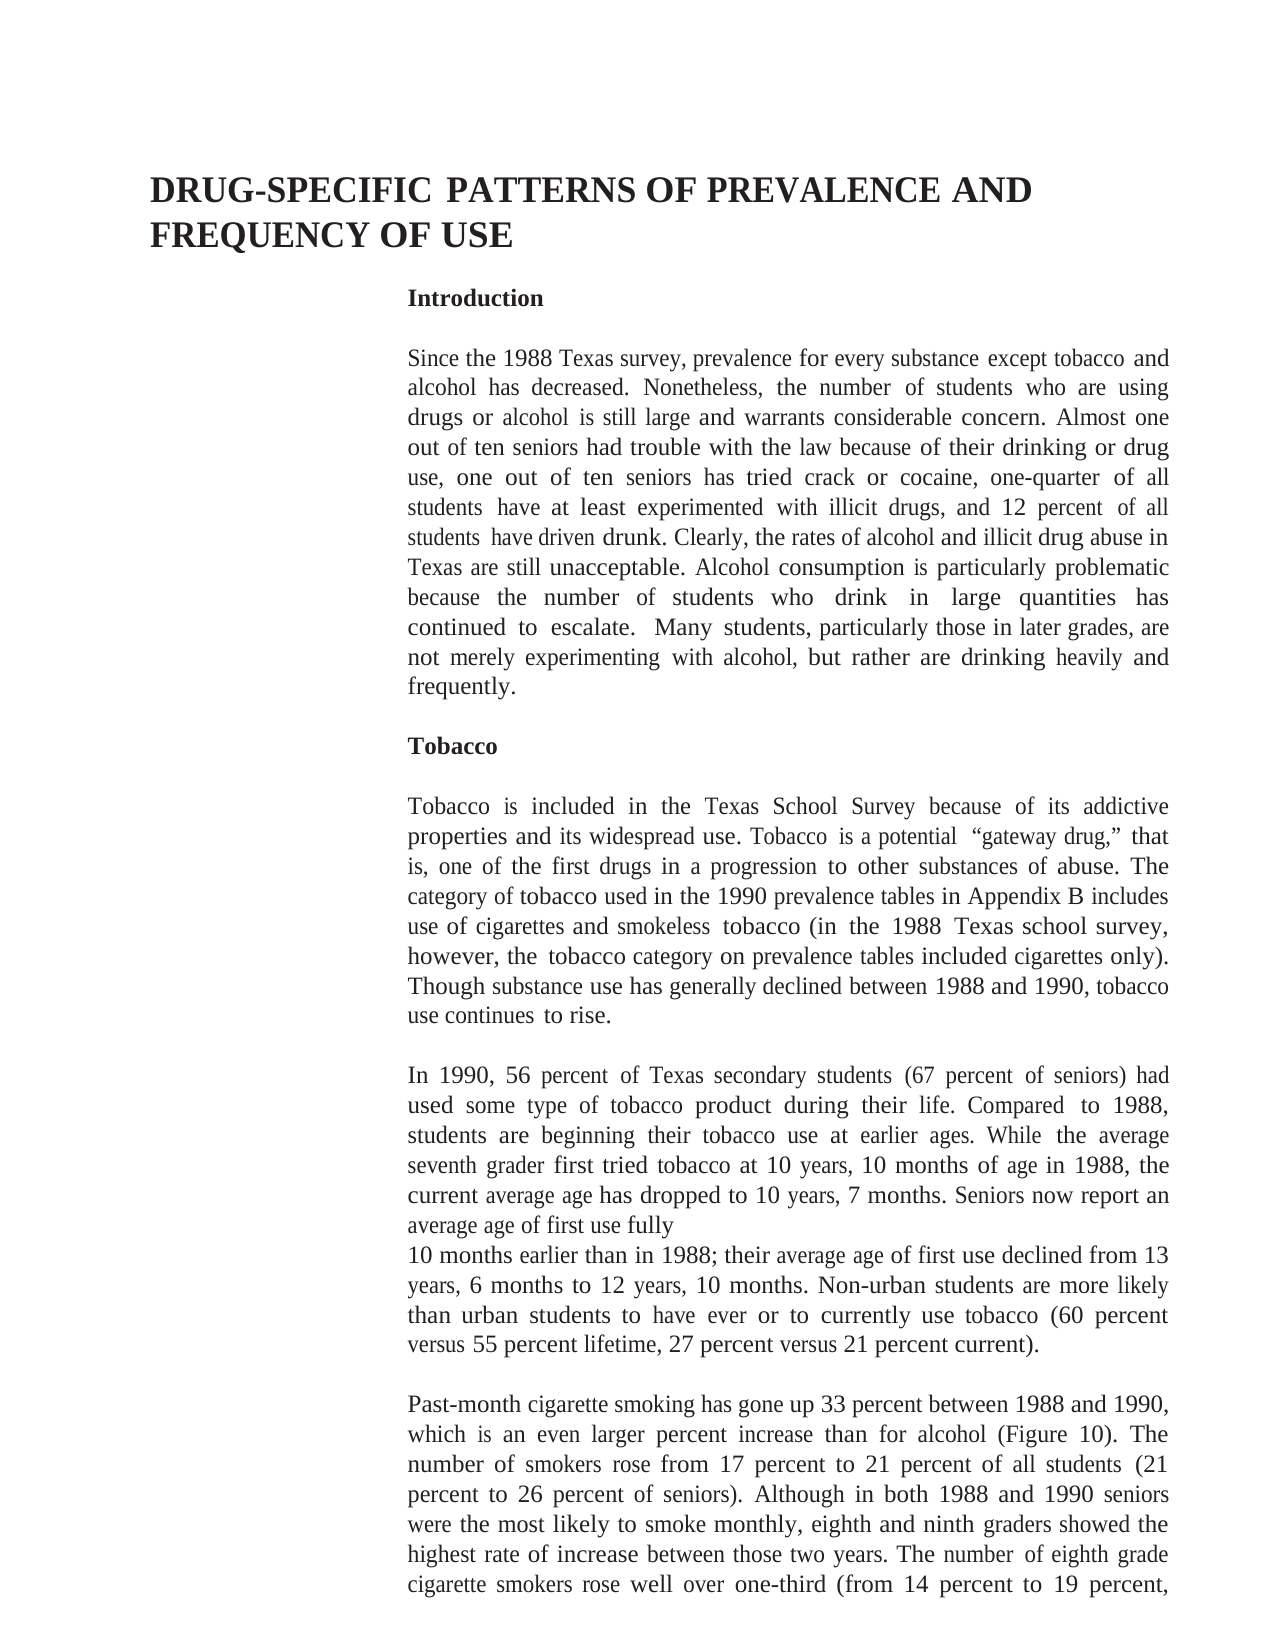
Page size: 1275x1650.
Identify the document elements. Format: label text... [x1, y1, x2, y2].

text Tobacco is included in the Texas School Survey because of its addictive properties and its widespread use. Tobacco is a potential “gateway drug,” that is, one of the first drugs in a progression to other substances of abuse. The category of tobacco used in the 1990 prevalence tables in Appendix B includes use of cigarettes and smokeless tobacco (in the 1988 Texas school survey, however, the tobacco category on prevalence tables included cigarettes only). Though substance use has generally declined between 1988 and 1990, tobacco use continues to rise. [407, 791, 1169, 1029]
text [407, 1389, 1169, 1598]
text Since the 1988 Texas survey, prevalence for every substance except tobacco and alcohol has decreased. Nonetheless, the number of students who are using drugs or alcohol is still large and warrants considerable concern. Almost one out of ten seniors had trouble with the law because of their drinking or drug use, one out of ten seniors has tried crack or cocaine, one-quarter of all students have at least experimented with illicit drugs, and 12 percent of all students have driven drunk. Clearly, the rates of alcohol and illicit drug abuse in Texas are still unacceptable. Alcohol consumption is particularly problematic because the number of students who drink in large quantities has continued to escalate. Many students, particularly those in later grades, are not merely experimenting with alcohol, but rather are drinking heavily and frequently. [407, 343, 1169, 700]
text In 1990, 56 percent of Texas secondary students (67 percent of seniors) had used some type of tobacco product during their life. Compared to 1988, students are beginning their tobacco use at earlier ages. While the average seventh grader first tried tobacco at 10 years, 10 months of age in 1988, the current average age has dropped to 10 years, 7 months. Seniors now report an average age of first use fully [407, 1061, 1169, 1239]
text Tobacco [407, 731, 500, 760]
text 10 months earlier than in 1988; their average age of first use declined from 13 years, 6 months to 12 years, 10 months. Non-urban students are more likely than urban students to have ever or to currently use tobacco (60 percent versus 55 percent lifetime, 27 percent versus 21 percent current). [407, 1240, 1169, 1358]
text DRUG-SPECIFIC PATTERNS OF PREVALENCE AND FREQUENCY OF USE [150, 167, 1042, 255]
text Introduction [407, 283, 546, 311]
